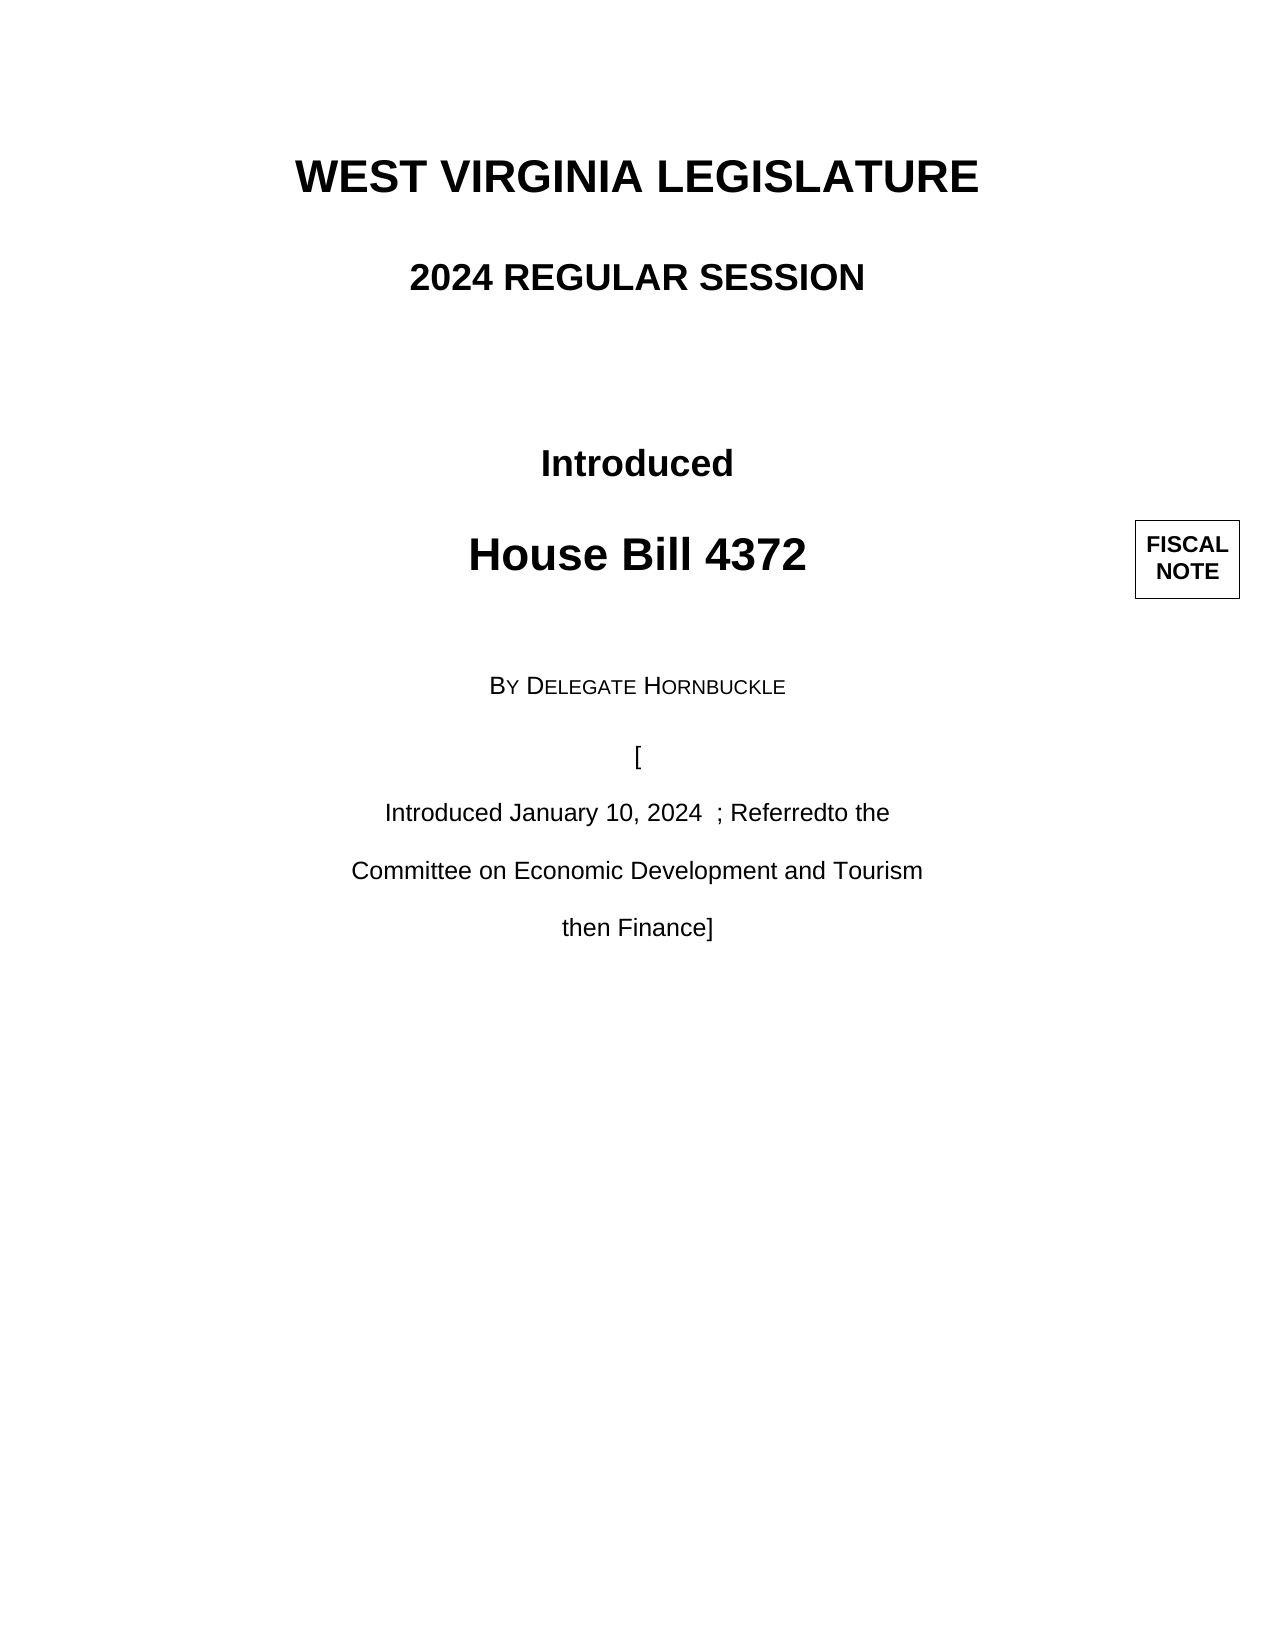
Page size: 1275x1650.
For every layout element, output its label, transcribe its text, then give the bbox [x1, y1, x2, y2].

title WEST VIRGINIA LEGISLATURE [150, 150, 1125, 203]
text Bill [150, 528, 1125, 581]
text By [337, 671, 937, 699]
title 2024 REGULAR SESSION [150, 255, 1125, 298]
text [] [337, 741, 937, 942]
